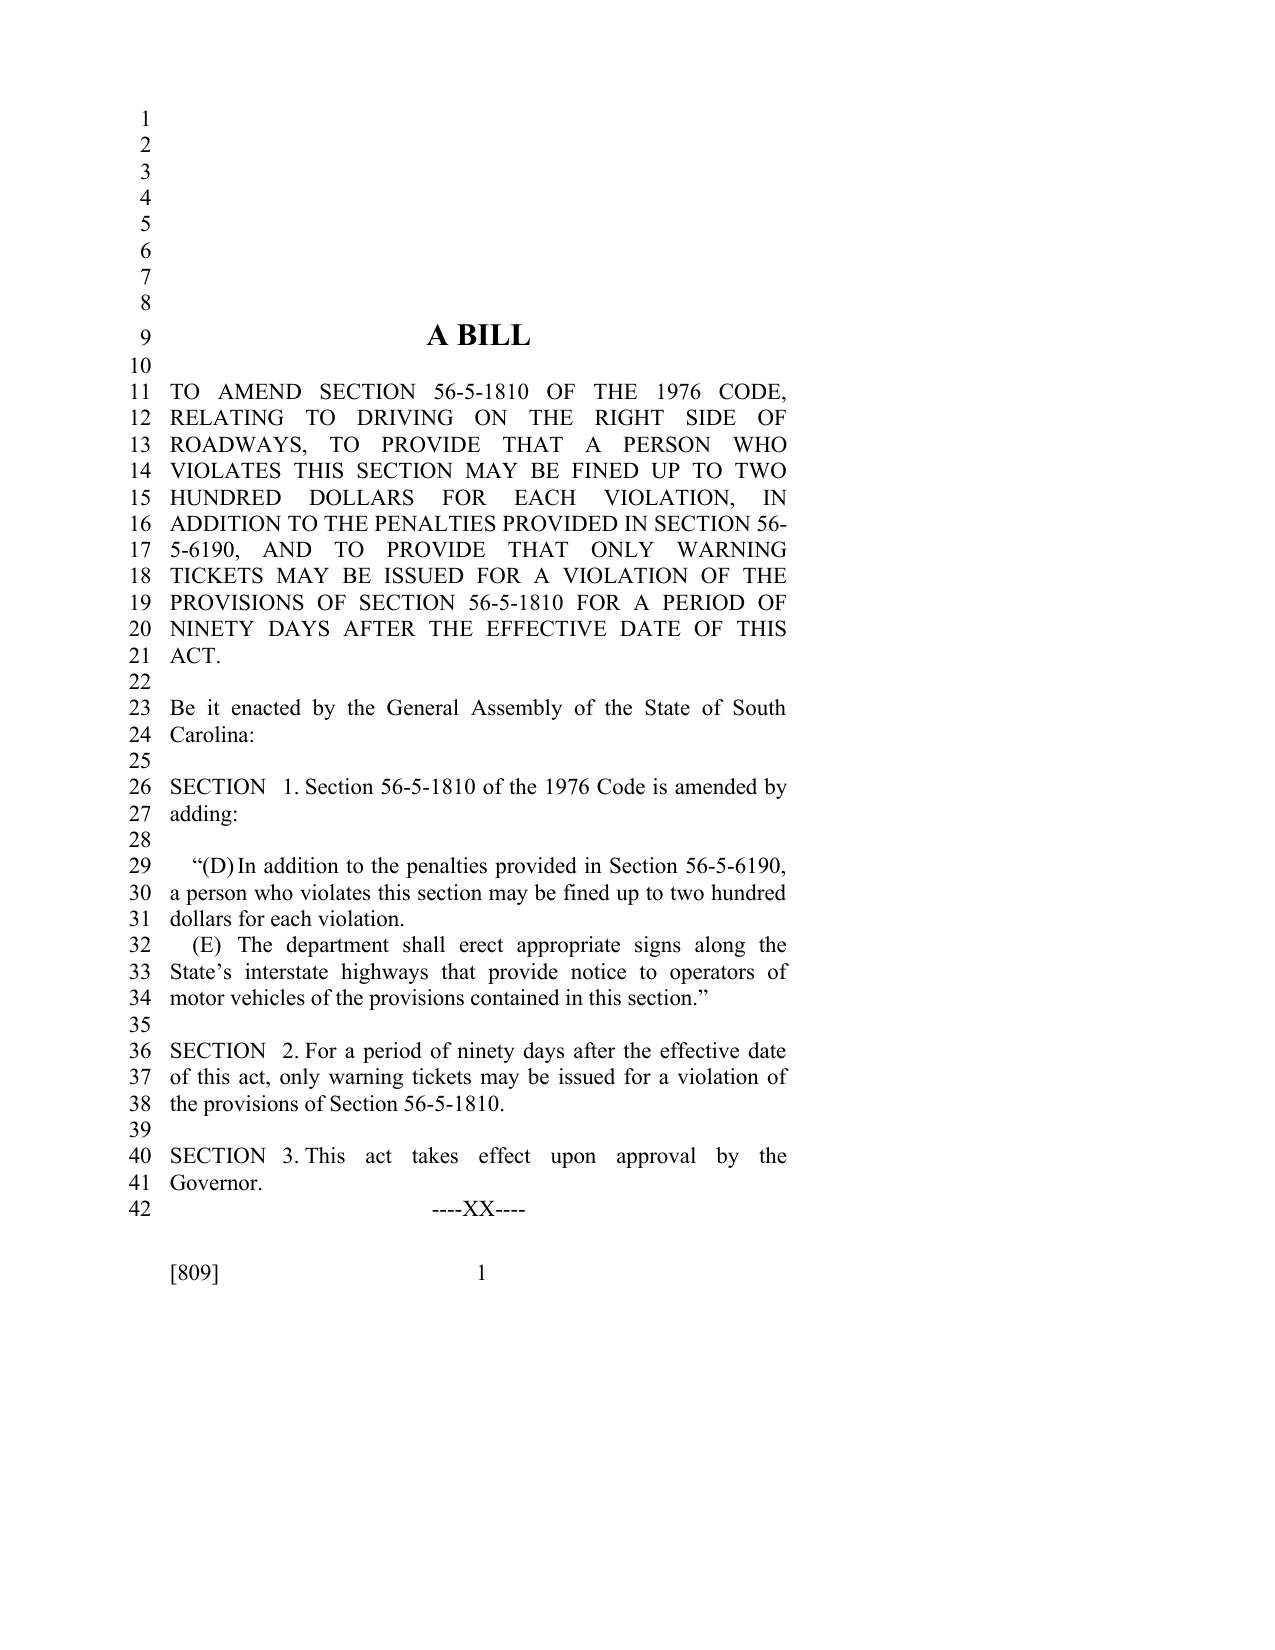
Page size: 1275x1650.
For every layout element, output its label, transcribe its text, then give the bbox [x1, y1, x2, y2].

text A BILL [169, 316, 787, 352]
text ----XX---- [169, 1195, 787, 1221]
text SECTION 1. Section 56-5-1810 of the 1976 Code is amended by adding: [169, 773, 787, 826]
text Be it enacted by the General Assembly of the State of South Carolina: [169, 694, 787, 747]
text SECTION 3. This act takes effect upon approval by the Governor. [169, 1142, 787, 1195]
text SECTION 2. For a period of ninety days after the effective date of this act, only warning tickets may be issued for a violation of the provisions of Section 56-5-1810. [169, 1037, 787, 1116]
text TO AMEND SECTION 56-5-1810 OF THE 1976 CODE, RELATING TO DRIVING ON THE RIGHT SIDE OF ROADWAYS, TO PROVIDE THAT A PERSON WHO VIOLATES THIS SECTION MAY BE FINED UP TO TWO HUNDRED DOLLARS FOR EACH VIOLATION, IN ADDITION TO THE PENALTIES PROVIDED IN SECTION 56-5-6190, AND TO PROVIDE THAT ONLY WARNING TICKETS MAY BE ISSUED FOR A VIOLATION OF THE PROVISIONS OF SECTION 56-5-1810 FOR A PERIOD OF NINETY DAYS AFTER THE EFFECTIVE DATE OF THIS ACT. [169, 378, 787, 668]
text (E) The department shall erect appropriate signs along the State’s interstate highways that provide notice to operators of motor vehicles of the provisions contained in this section.” [169, 932, 787, 1011]
text “(D) In addition to the penalties provided in Section 56-5-6190, a person who violates this section may be fined up to two hundred dollars for each violation. [169, 852, 787, 932]
